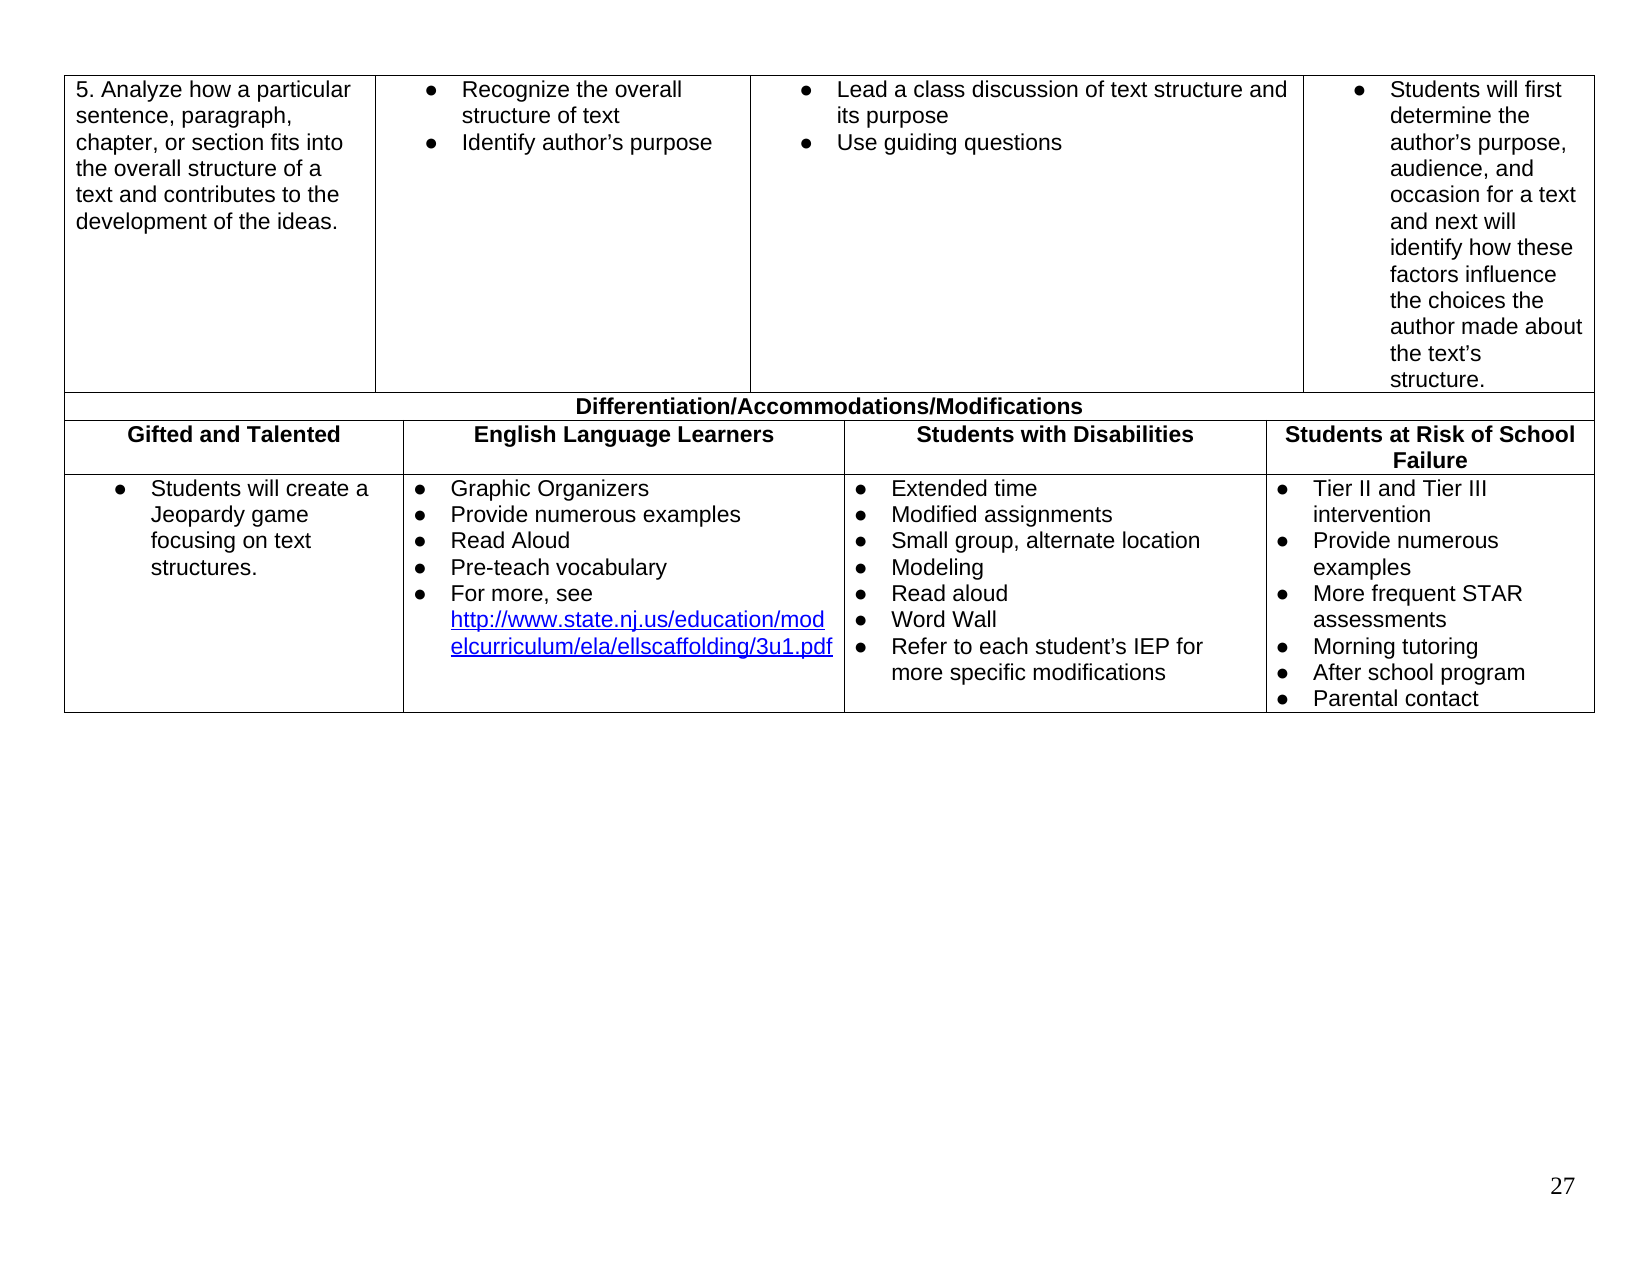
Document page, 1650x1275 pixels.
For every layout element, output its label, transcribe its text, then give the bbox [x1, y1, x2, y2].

table_cell Extended time Modified assignments Small group, alternate location Modeling Read aloud Word Wall Refer to each student’s IEP for more specific modifications [845, 475, 1266, 712]
table_cell Graphic Organizers Provide numerous examples Read Aloud Pre-teach vocabulary For more, see http://www.state.nj.us/education/modelcurriculum/ela/ellscaffolding/3u1.pdf [404, 475, 844, 712]
table_cell Differentiation/Accommodations/Modifications [65, 393, 1594, 420]
table_cell 5. Analyze how a particular sentence, paragraph, chapter, or section fits into the overall structure of a text and contributes to the development of the ideas. [65, 76, 375, 392]
table_cell Students will first determine the author’s purpose, audience, and occasion for a text and next will identify how these factors influence the choices the author made about the text’s structure. [1304, 76, 1594, 392]
table_cell Gifted and Talented [65, 421, 403, 473]
table_cell Recognize the overall structure of text Identify author’s purpose [376, 76, 750, 392]
table_cell Students at Risk of School Failure [1267, 421, 1594, 473]
table_cell Lead a class discussion of text structure and its purpose Use guiding questions [751, 76, 1303, 392]
table_cell Students with Disabilities [845, 421, 1266, 473]
table_cell Students will create a Jeopardy game focusing on text structures. [65, 475, 403, 712]
table_cell Tier II and Tier III intervention Provide numerous examples More frequent STAR assessments Morning tutoring After school program Parental contact [1267, 475, 1594, 712]
table_cell English Language Learners [404, 421, 844, 473]
